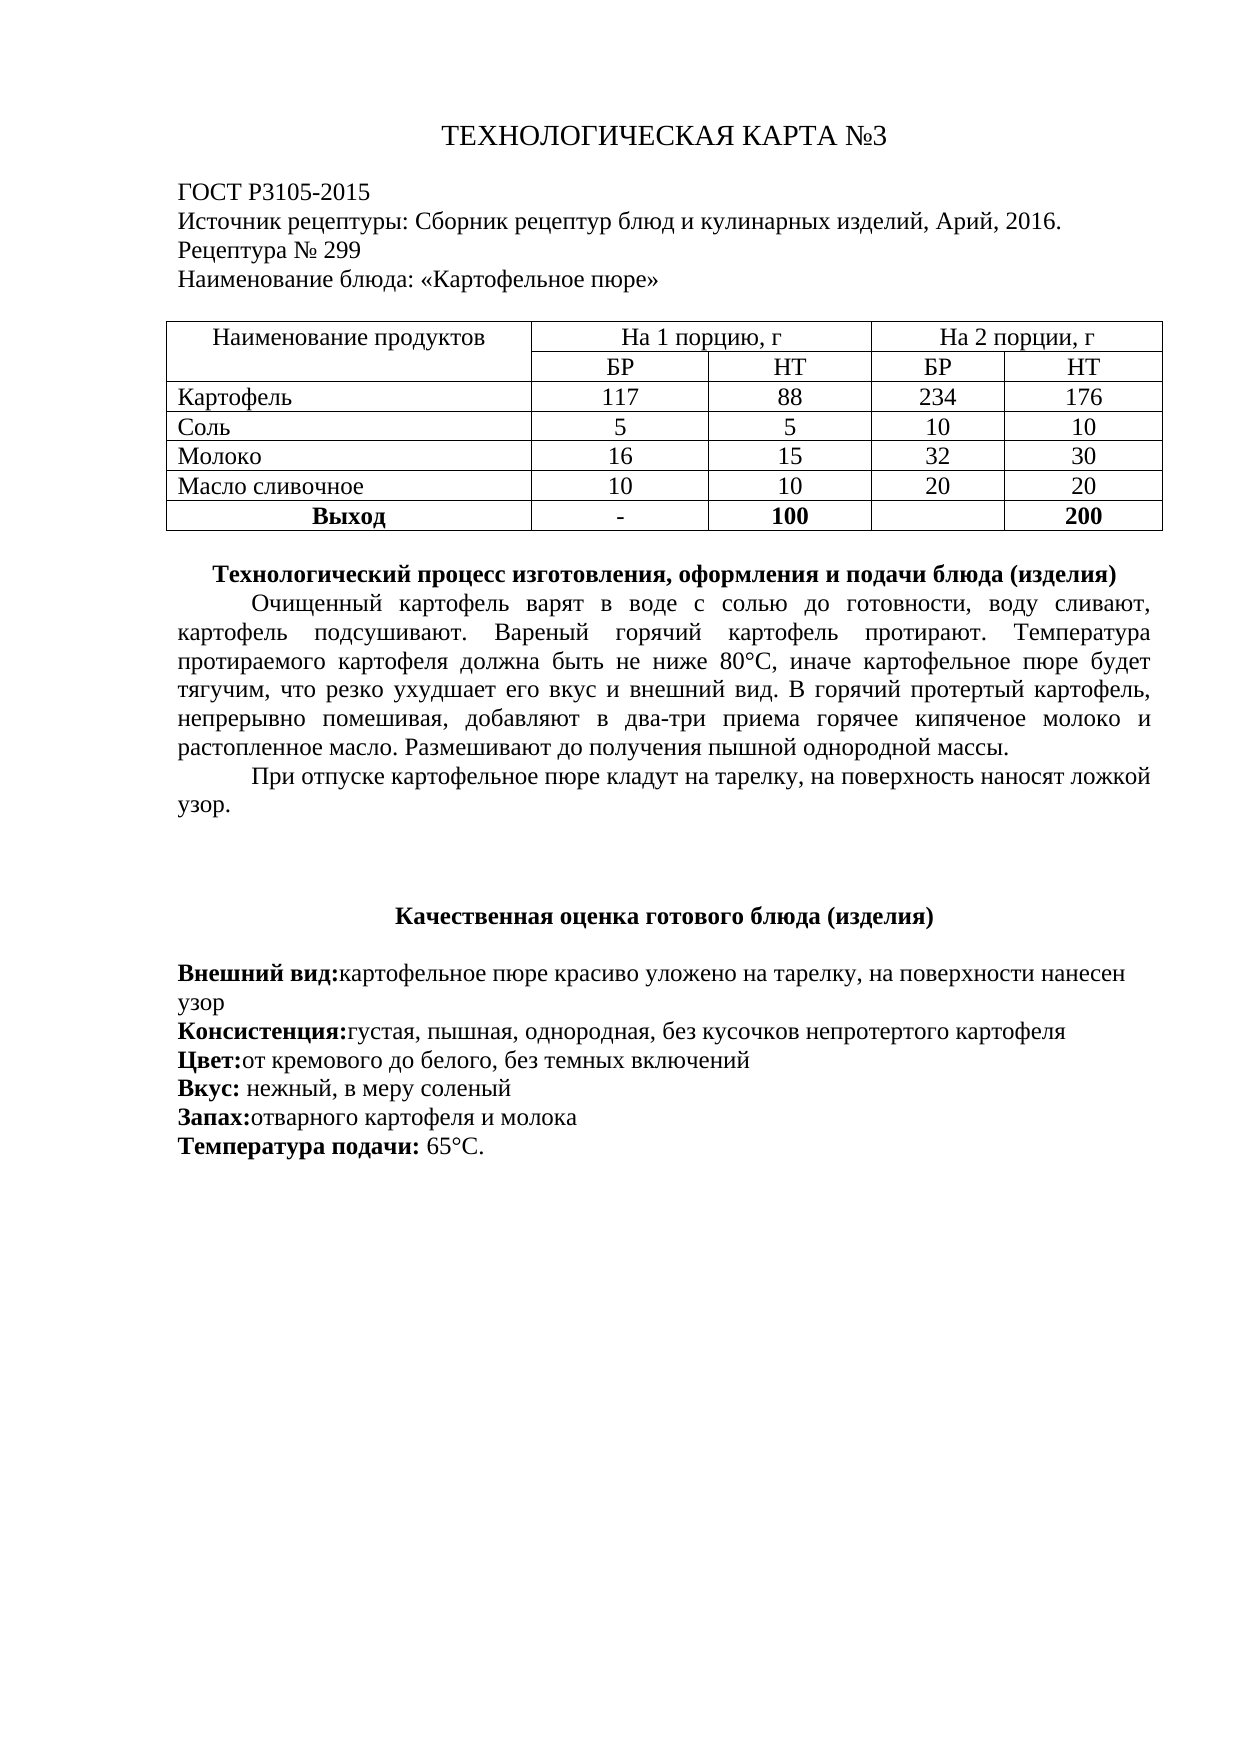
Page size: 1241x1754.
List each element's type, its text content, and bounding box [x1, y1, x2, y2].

table_cell 5 [709, 412, 871, 440]
text Качественная оценка готового блюда (изделия) [177, 901, 1152, 930]
text Температура подачи: 65°С. [177, 1131, 1152, 1160]
text При отпуске картофельное пюре кладут на тарелку, на поверхность наносят ложкой узор. [177, 761, 1152, 818]
table_cell Выход [167, 501, 531, 530]
text Запах:отварного картофеля и молока [177, 1102, 1152, 1131]
text Цвет:от кремового до белого, без темных включений [177, 1045, 1152, 1073]
table_header На 2 порции, г [872, 322, 1162, 351]
table_cell [872, 501, 1004, 530]
text Консистенция:густая, пышная, однородная, без кусочков непротертого картофеля [177, 1016, 1152, 1045]
text Наименование блюда: «Картофельное пюре» [177, 264, 1152, 292]
table_cell 5 [532, 412, 708, 440]
table_cell 234 [872, 382, 1004, 411]
table_cell Соль [167, 412, 531, 440]
text Источник рецептуры: Сборник рецептур блюд и кулинарных изделий, Арий, 2016. [177, 206, 1152, 235]
text Внешний вид:картофельное пюре красиво уложено на тарелку, на поверхности нанесен узор [177, 958, 1152, 1016]
text Очищенный картофель варят в воде с солью до готовности, воду сливают, картофель подсушивают. Вареный горячий картофель протирают. Температура протираемого картофеля должна быть не ниже 80°С, иначе картофельное пюре будет тягучим, что резко ухудшает его вкус и внешний вид. В горячий протертый картофель, непрерывно помешивая, добавляют в два-три приема горячее кипяченое молоко и растопленное масло. Размешивают до получения пышной однородной массы. [177, 588, 1152, 761]
text Технологический процесс изготовления, оформления и подачи блюда (изделия) [177, 559, 1152, 588]
table_cell БР [872, 352, 1004, 381]
table_cell 16 [532, 441, 708, 470]
table_cell 10 [872, 412, 1004, 440]
text ГОСТ Р3105-2015 [177, 177, 1152, 206]
table_cell 176 [1005, 382, 1162, 411]
table_cell 200 [1005, 501, 1162, 530]
table_cell 30 [1005, 441, 1162, 470]
text Рецептура № 299 [177, 235, 1152, 264]
table_cell БР [532, 352, 708, 381]
table_cell 100 [709, 501, 871, 530]
table_cell 88 [709, 382, 871, 411]
table_cell 15 [709, 441, 871, 470]
text Вкус: нежный, в меру соленый [177, 1073, 1152, 1102]
table_cell Молоко [167, 441, 531, 470]
table_cell НТ [1005, 352, 1162, 381]
table_cell 10 [532, 471, 708, 500]
table_cell 20 [1005, 471, 1162, 500]
table_header На 1 порцию, г [532, 322, 871, 351]
table_header Наименование продуктов [167, 322, 531, 381]
table_cell 20 [872, 471, 1004, 500]
table_cell НТ [709, 352, 871, 381]
table_cell 10 [1005, 412, 1162, 440]
table_cell 117 [532, 382, 708, 411]
table_cell 10 [709, 471, 871, 500]
table_cell - [532, 501, 708, 530]
text ТЕХНОЛОГИЧЕСКАЯ КАРТА №3 [177, 118, 1152, 152]
table_cell 32 [872, 441, 1004, 470]
table_cell Картофель [167, 382, 531, 411]
table_cell Масло сливочное [167, 471, 531, 500]
